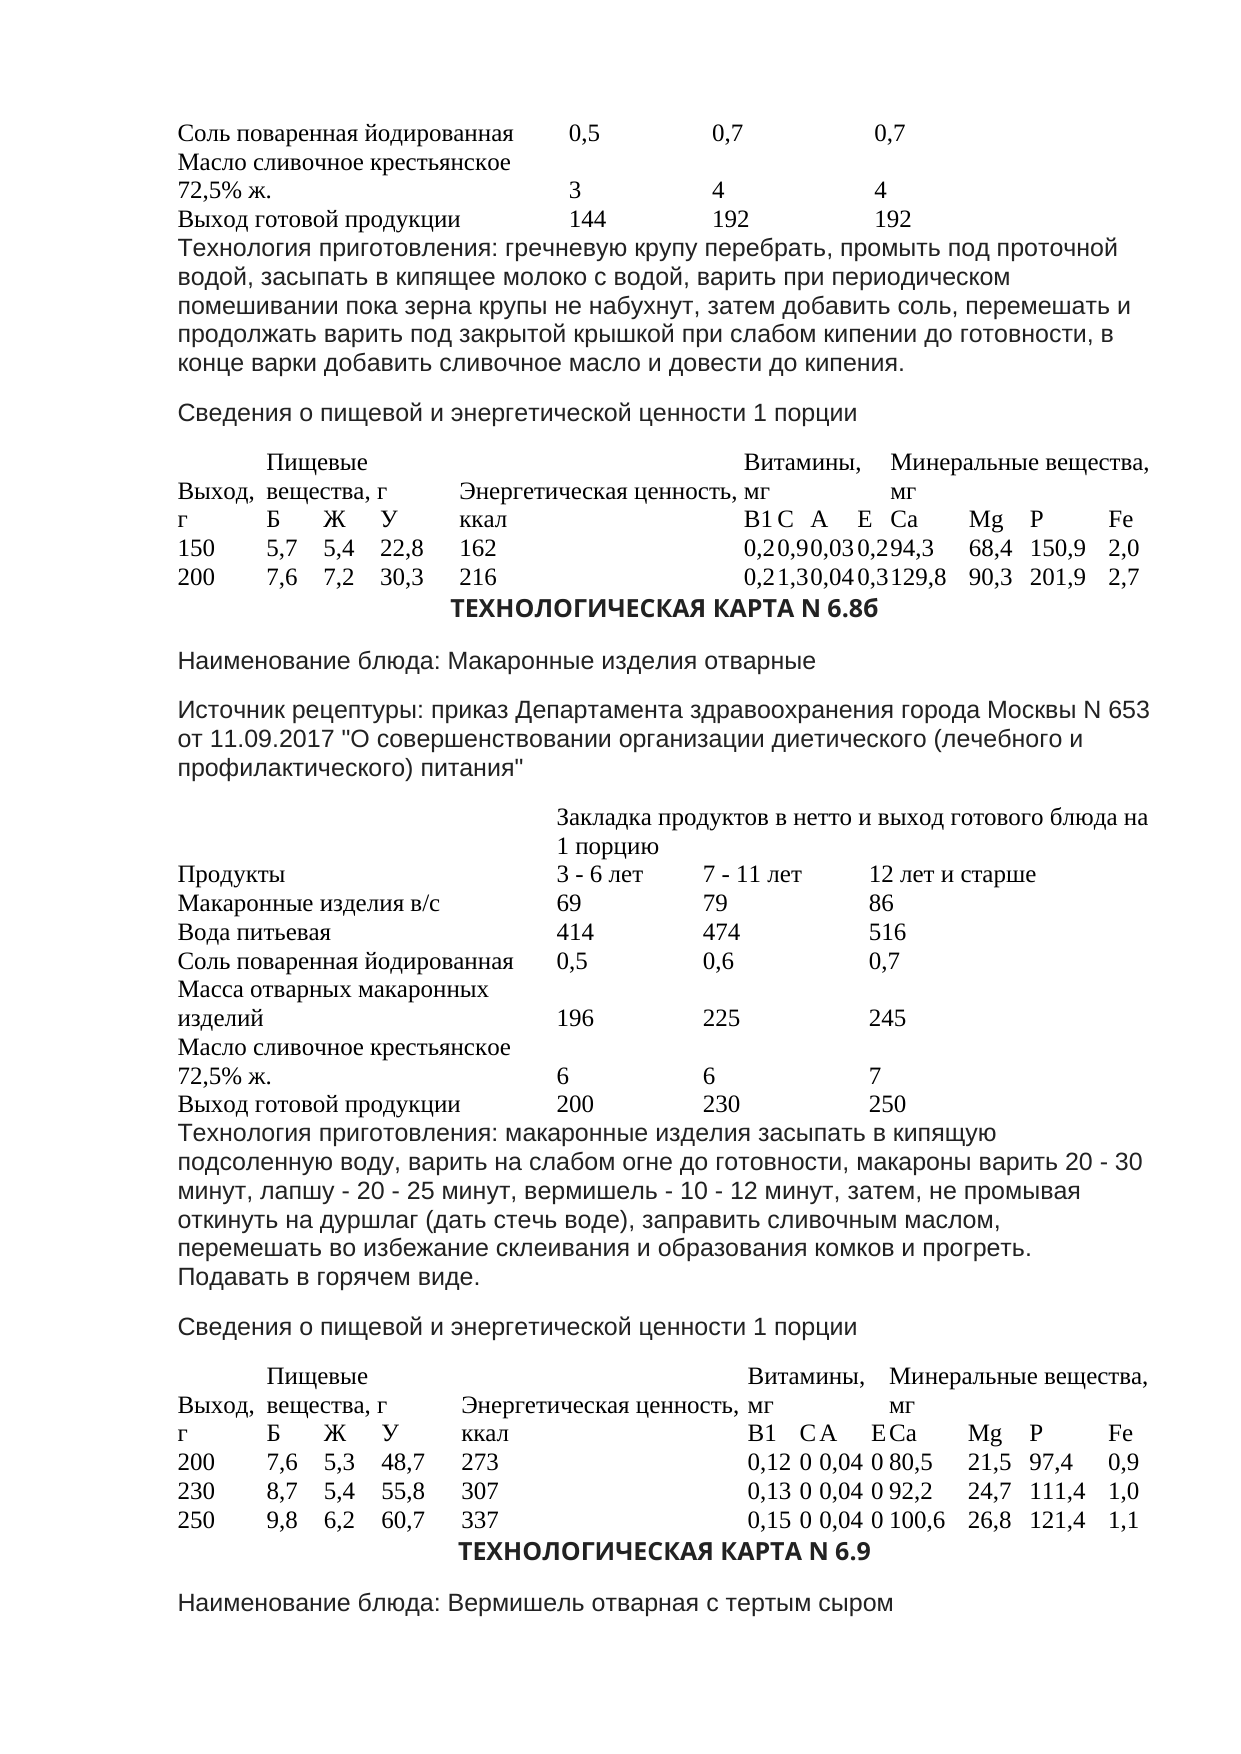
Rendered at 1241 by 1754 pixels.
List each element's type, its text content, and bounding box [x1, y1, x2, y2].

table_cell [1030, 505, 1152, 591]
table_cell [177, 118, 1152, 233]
text Наименование блюда: Макаронные изделия отварные [177, 646, 1152, 674]
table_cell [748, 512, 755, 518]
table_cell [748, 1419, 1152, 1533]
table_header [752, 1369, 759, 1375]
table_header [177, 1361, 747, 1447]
text Технология приготовления: макаронные изделия засыпать в кипящую подсоленную воду, варить на слабом огне до готовности, макароны варить 20 - 30 минут, лапшу - 20 - 25 минут, вермишель - 10 - 12 минут, затем, не промывая откинуть на дуршлаг (дать стечь воде), заправить сливочным маслом, перемешать во избежание склеивания и образования комков и прогреть. Подавать в горячем виде. [177, 1118, 1152, 1291]
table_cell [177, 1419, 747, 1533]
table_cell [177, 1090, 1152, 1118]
text Сведения о пищевой и энергетической ценности 1 порции [177, 398, 1152, 426]
text Сведения о пищевой и энергетической ценности 1 порции [177, 1312, 1152, 1340]
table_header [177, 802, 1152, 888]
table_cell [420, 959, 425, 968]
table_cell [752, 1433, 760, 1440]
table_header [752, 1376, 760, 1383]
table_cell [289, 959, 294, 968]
text Источник рецептуры: приказ Департамента здравоохранения города Москвы N 653 от 11.09.2017 "О совершенствовании организации диетического (лечебного и профилактического) питания" [177, 695, 1152, 781]
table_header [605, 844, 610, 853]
text ТЕХНОЛОГИЧЕСКАЯ КАРТА N 6.9 [177, 1533, 1152, 1568]
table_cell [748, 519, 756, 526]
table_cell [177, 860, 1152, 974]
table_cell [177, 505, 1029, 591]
text Наименование блюда: Вермишель отварная с тертым сыром [177, 1588, 1152, 1617]
text Технология приготовления: гречневую крупу перебрать, промыть под проточной водой, засыпать в кипящее молоко с водой, варить при периодическом помешивании пока зерна крупы не набухнут, затем добавить соль, перемешать и продолжать варить под закрытой крышкой при слабом кипении до готовности, в конце варки добавить сливочное масло и довести до кипения. [177, 233, 1152, 377]
text ТЕХНОЛОГИЧЕСКАЯ КАРТА N 6.8б [177, 591, 1152, 625]
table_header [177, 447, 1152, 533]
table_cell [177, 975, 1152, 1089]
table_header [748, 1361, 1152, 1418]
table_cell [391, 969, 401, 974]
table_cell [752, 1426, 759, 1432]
